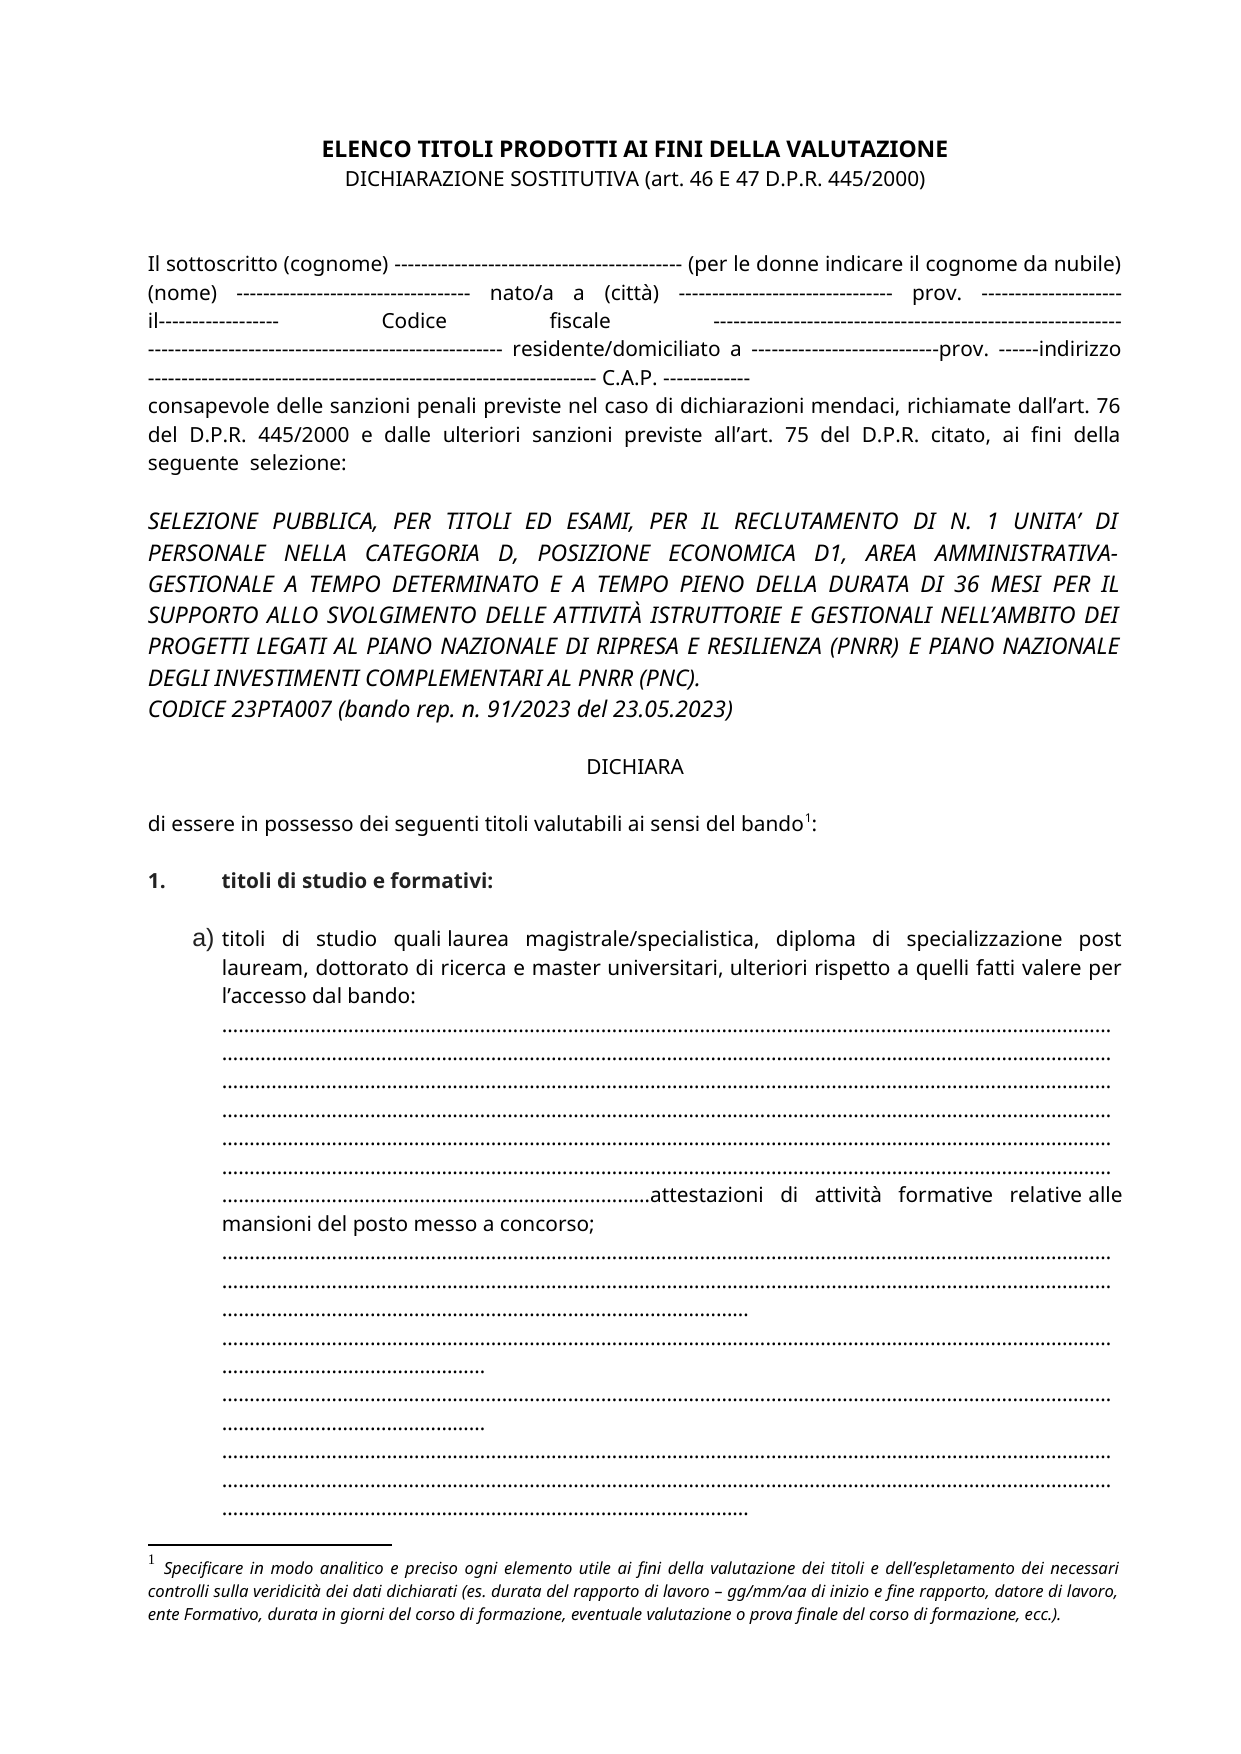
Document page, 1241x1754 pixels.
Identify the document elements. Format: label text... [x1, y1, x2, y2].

list titoli di studio quali laurea magistrale/specialistica, diploma di specializzazione post lauream, dottorato di ricerca e master universitari, ulteriori rispetto a quelli fatti valere per l’accesso dal bando: [192, 923, 1122, 1010]
text ELENCO TITOLI PRODOTTI AI FINI DELLA VALUTAZIONE [148, 133, 1122, 164]
list titoli di studio e formativi: [148, 866, 1122, 894]
text ………………………………………………………………………………………………………………………………………………………………………………………… [222, 1323, 1122, 1379]
text CODICE 23PTA007 (bando rep. n. 91/2023 del 23.05.2023) [148, 693, 1122, 724]
text DICHIARAZIONE SOSTITUTIVA (art. 46 E 47 D.P.R. 445/2000) [148, 164, 1122, 192]
text SELEZIONE PUBBLICA, PER TITOLI ED ESAMI, PER IL RECLUTAMENTO DI N. 1 UNITA’ DI PERSONALE NELLA CATEGORIA D, POSIZIONE ECONOMICA D1, AREA AMMINISTRATIVA-GESTIONALE A TEMPO DETERMINATO E A TEMPO PIENO DELLA DURATA DI 36 MESI PER IL SUPPORTO ALLO SVOLGIMENTO DELLE ATTIVITÀ ISTRUTTORIE E GESTIONALI NELL’AMBITO DEI PROGETTI LEGATI AL PIANO NAZIONALE DI RIPRESA E RESILIENZA (PNRR) E PIANO NAZIONALE DEGLI INVESTIMENTI COMPLEMENTARI AL PNRR (PNC). [148, 505, 1122, 693]
text ………………………………………………………………………………………………………………………………………………………………………………………… [222, 1379, 1122, 1436]
text DICHIARA [148, 752, 1122, 781]
text Il sottoscritto (cognome) ------------------------------------------- (per le donne indicare il cognome da nubile) (nome) ----------------------------------- nato/a a (città) -------------------------------- prov. --------------------- il------------------ Codice fiscale ------------------------------------------------------------- ----------------------------------------------------- residente/domiciliato a ----------------------------prov. ------indirizzo ------------------------------------------------------------------- C.A.P. ------------- [148, 249, 1122, 391]
text di essere in possesso dei seguenti titoli valutabili ai sensi del bando: [148, 809, 1122, 838]
text ……………………………………………………………………………………………………………………………………………………………………………………………………………………………………………………………………………………………………………………………………………………………………………………………………………………………………………………………………………………………………………………………………………………………………………………………………………………………………………………………………………………………………………………………………………………………………………………………………………………………………………………………………………………………………………………………………………………………………attestazioni di attività formative relative alle mansioni del posto messo a concorso; [222, 1010, 1122, 1237]
text consapevole delle sanzioni penali previste nel caso di dichiarazioni mendaci, richiamate dall’art. 76 del D.P.R. 445/2000 e dalle ulteriori sanzioni previste all’art. 75 del D.P.R. citato, ai fini della seguente selezione: [148, 391, 1122, 477]
text …………………………………………………………………………………………………………………………………………………………………………………………………………………………………………………………………………………………………………………………………………………………………………………… [222, 1436, 1122, 1522]
text …………………………………………………………………………………………………………………………………………………………………………………………………………………………………………………………………………………………………………………………………………………………………………………… [222, 1237, 1122, 1323]
